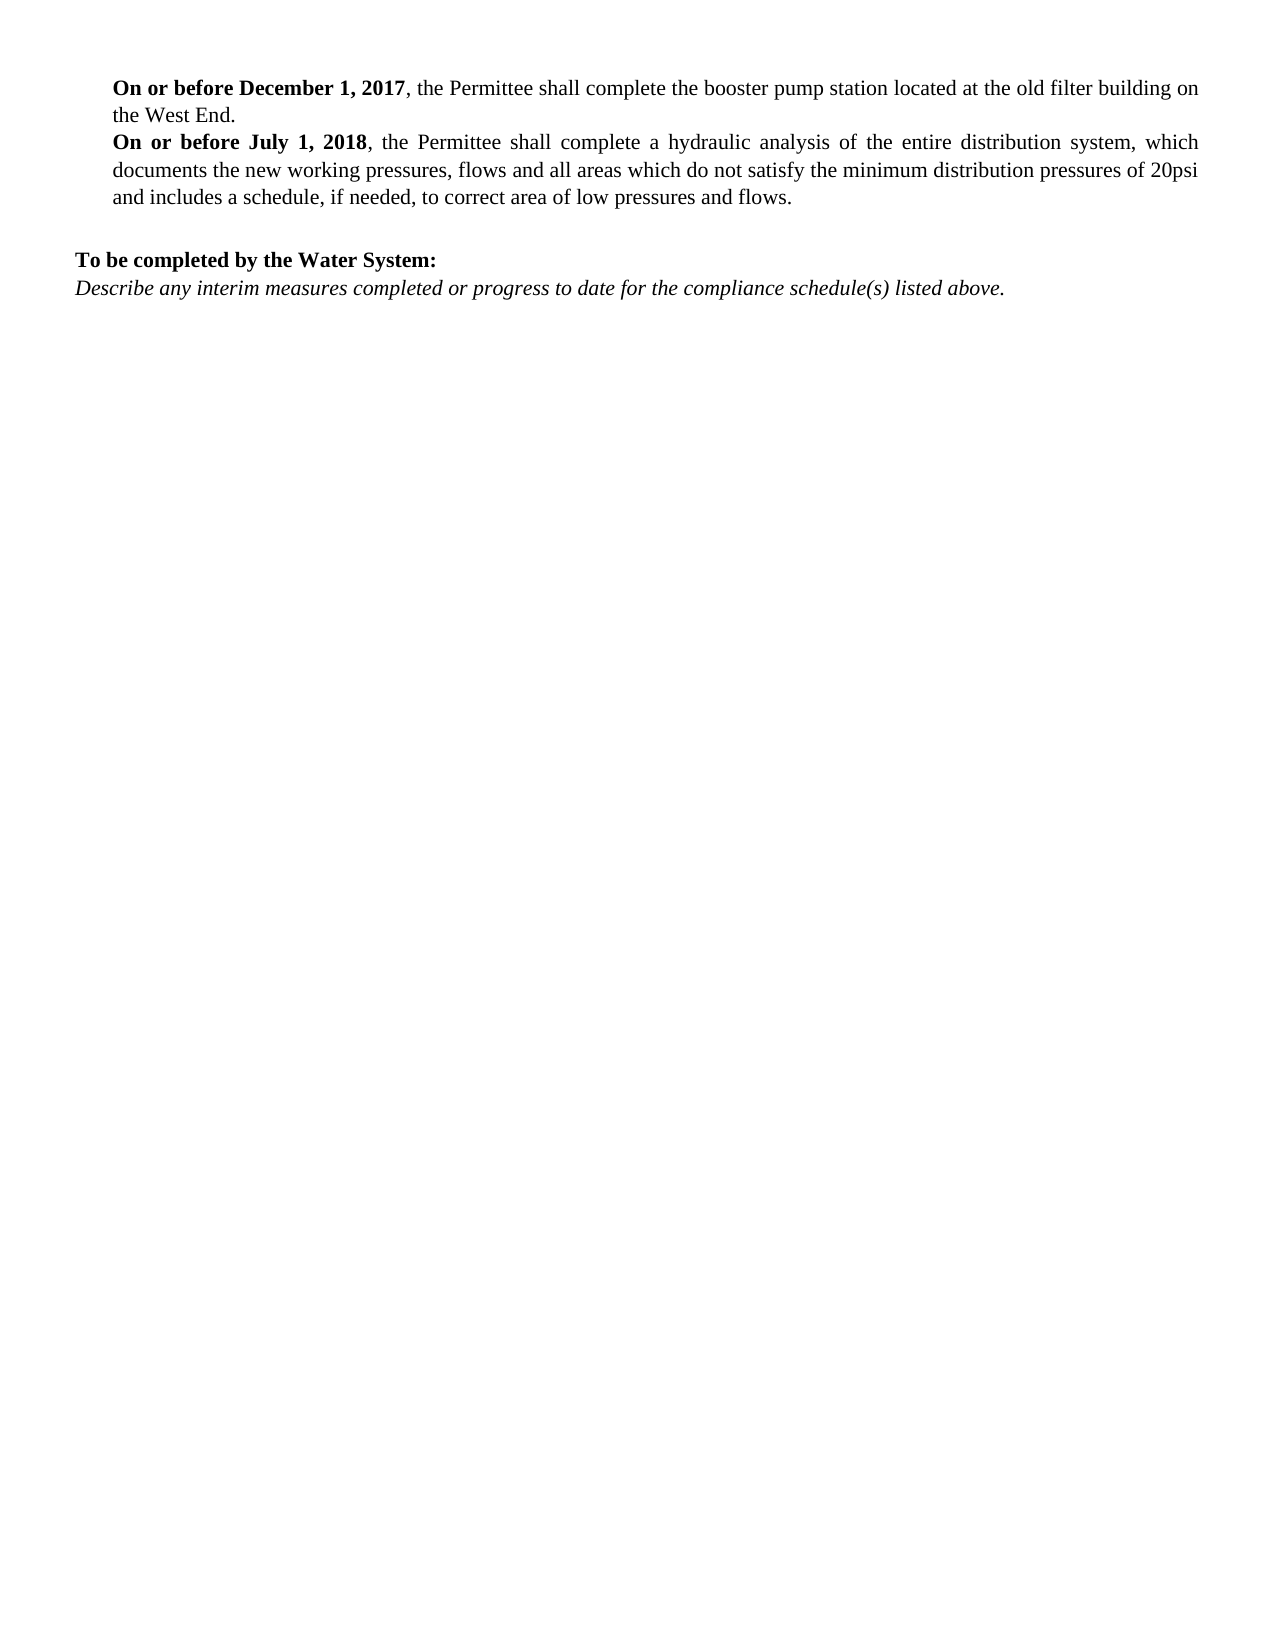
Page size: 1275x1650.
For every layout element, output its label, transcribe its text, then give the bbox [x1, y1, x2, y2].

list On or before December 1, 2017, the Permittee shall complete the booster pump station located at the old filter building on the West End. [112, 75, 1200, 127]
list On or before July 1, 2018, the Permittee shall complete a hydraulic analysis of the entire distribution system, which documents the new working pressures, flows and all areas which do not satisfy the minimum distribution pressures of 20psi and includes a schedule, if needed, to correct area of low pressures and flows. [112, 129, 1200, 209]
text To be completed by the Water System: Describe any interim measures completed or progress to date for the compliance schedule(s) listed above. [75, 247, 1200, 300]
